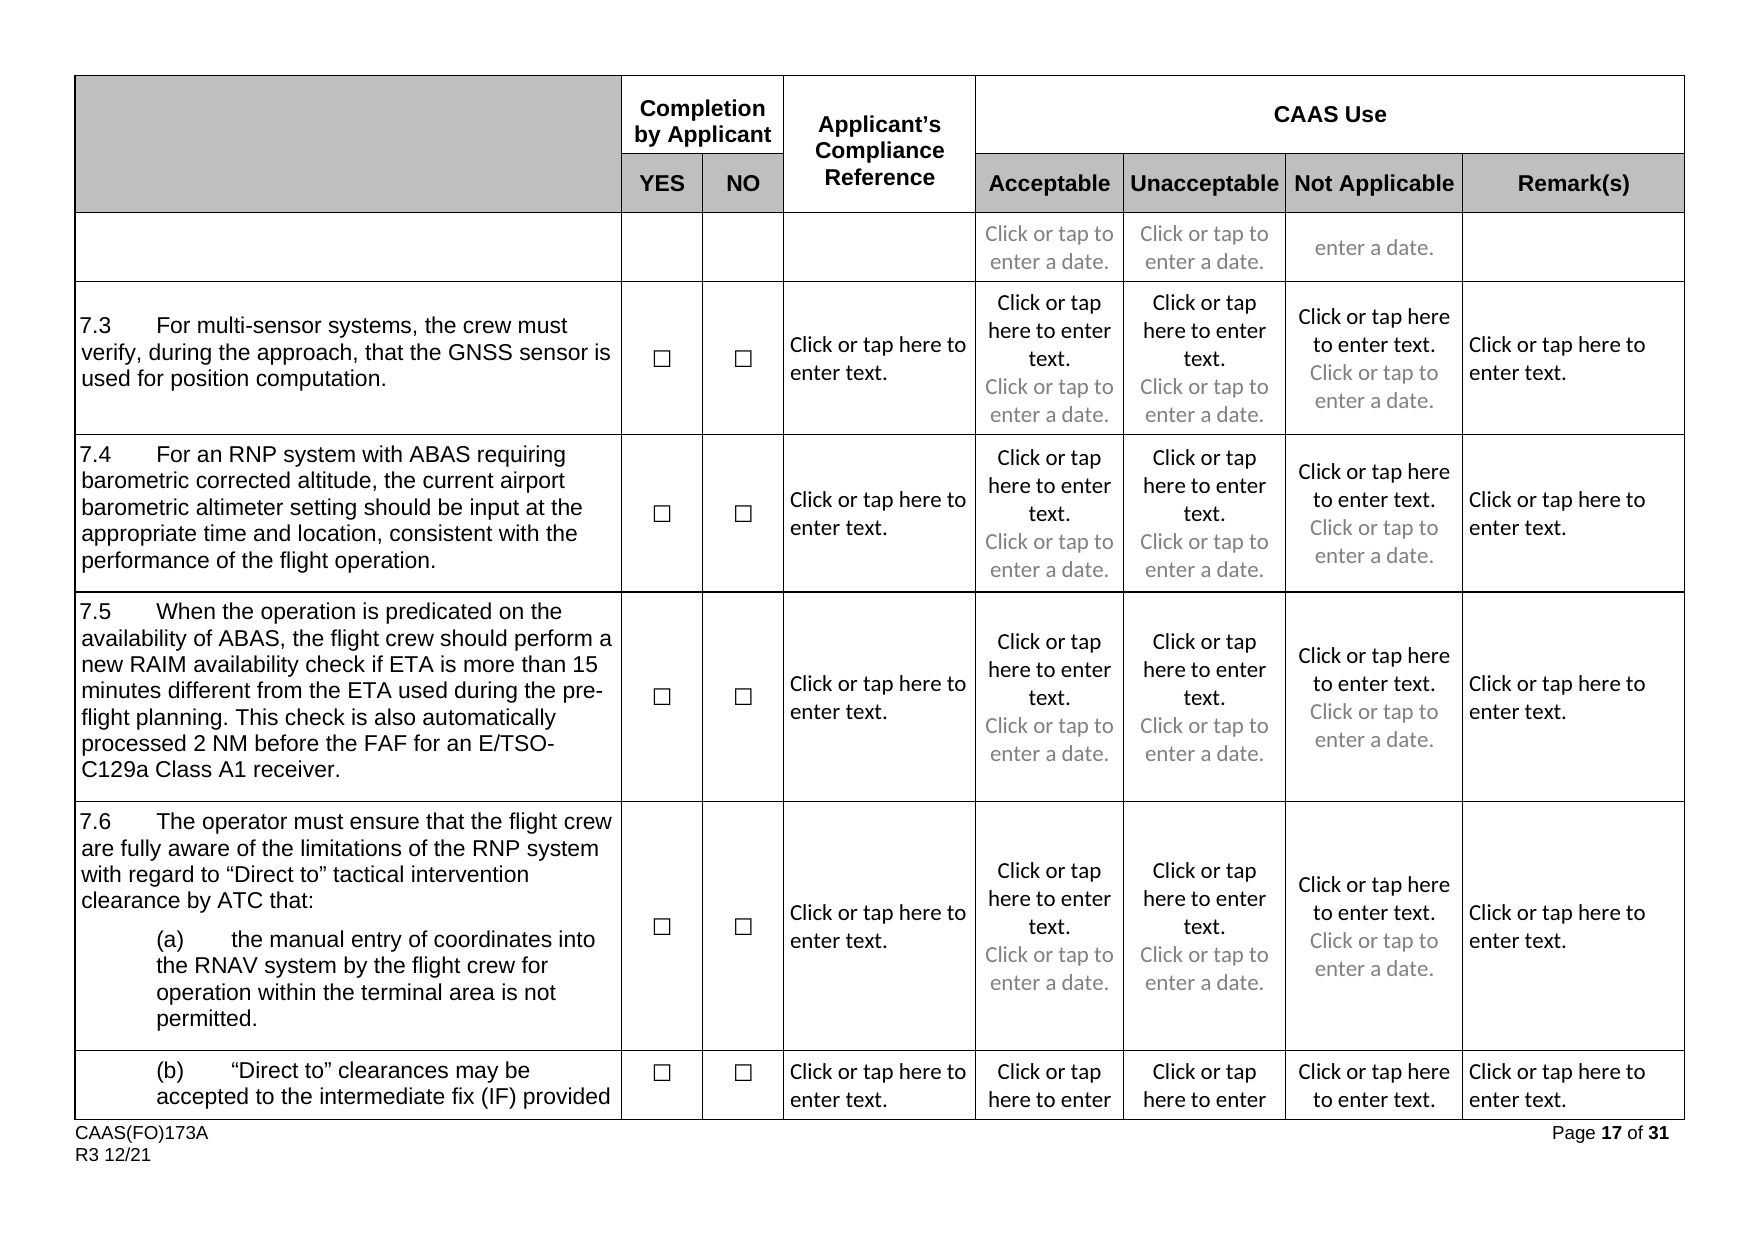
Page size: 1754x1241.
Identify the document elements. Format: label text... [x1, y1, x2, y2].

table_cell [1286, 213, 1462, 281]
table_cell Acceptable [976, 154, 1123, 212]
table_cell [976, 593, 1123, 801]
table_header [76, 76, 621, 212]
table_cell [976, 802, 1123, 1050]
table_cell [1286, 282, 1462, 434]
table_header Completion by Applicant [622, 76, 783, 153]
table_cell [1286, 435, 1462, 591]
table_cell 7.4 For an RNP system with ABAS requiring barometric corrected altitude, the current airport barometric altimeter setting should be input at the appropriate time and location, consistent with the performance of the flight operation. [76, 435, 621, 591]
table_cell [976, 213, 1123, 281]
table_cell [1124, 435, 1285, 591]
table_cell [976, 282, 1123, 434]
table_cell Not Applicable [1286, 154, 1462, 212]
table_cell [1286, 593, 1462, 801]
table_cell Remark(s) [1463, 154, 1684, 212]
table_cell [1124, 282, 1285, 434]
table_cell 7.5 When the operation is predicated on the availability of ABAS, the flight crew should perform a new RAIM availability check if ETA is more than 15 minutes different from the ETA used during the pre-flight planning. This check is also automatically processed 2 NM before the FAF for an E/TSO-C129a Class A1 receiver. [76, 593, 621, 801]
table_header Applicant’s Compliance Reference [784, 76, 975, 212]
table_cell [1124, 213, 1285, 281]
table_cell Unacceptable [1124, 154, 1285, 212]
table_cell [76, 213, 621, 281]
table_cell [976, 1051, 1123, 1119]
table_cell 7.6 The operator must ensure that the flight crew are fully aware of the limitations of the RNP system with regard to “Direct to” tactical intervention clearance by ATC that: (a) the manual entry of coordinates into the RNAV system by the flight crew for operation within the terminal area is not permitted. [76, 802, 621, 1050]
table_cell [1124, 593, 1285, 801]
table_cell YES [622, 154, 702, 212]
table_cell [1124, 802, 1285, 1050]
table_cell [976, 435, 1123, 591]
table_cell [1286, 802, 1462, 1050]
table_cell NO [703, 154, 783, 212]
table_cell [76, 1051, 621, 1119]
table_header CAAS Use [976, 76, 1684, 153]
table_cell [1286, 1051, 1462, 1119]
table_cell [1124, 1051, 1285, 1119]
table_cell 7.3 For multi-sensor systems, the crew must verify, during the approach, that the GNSS sensor is used for position computation. [76, 282, 621, 434]
